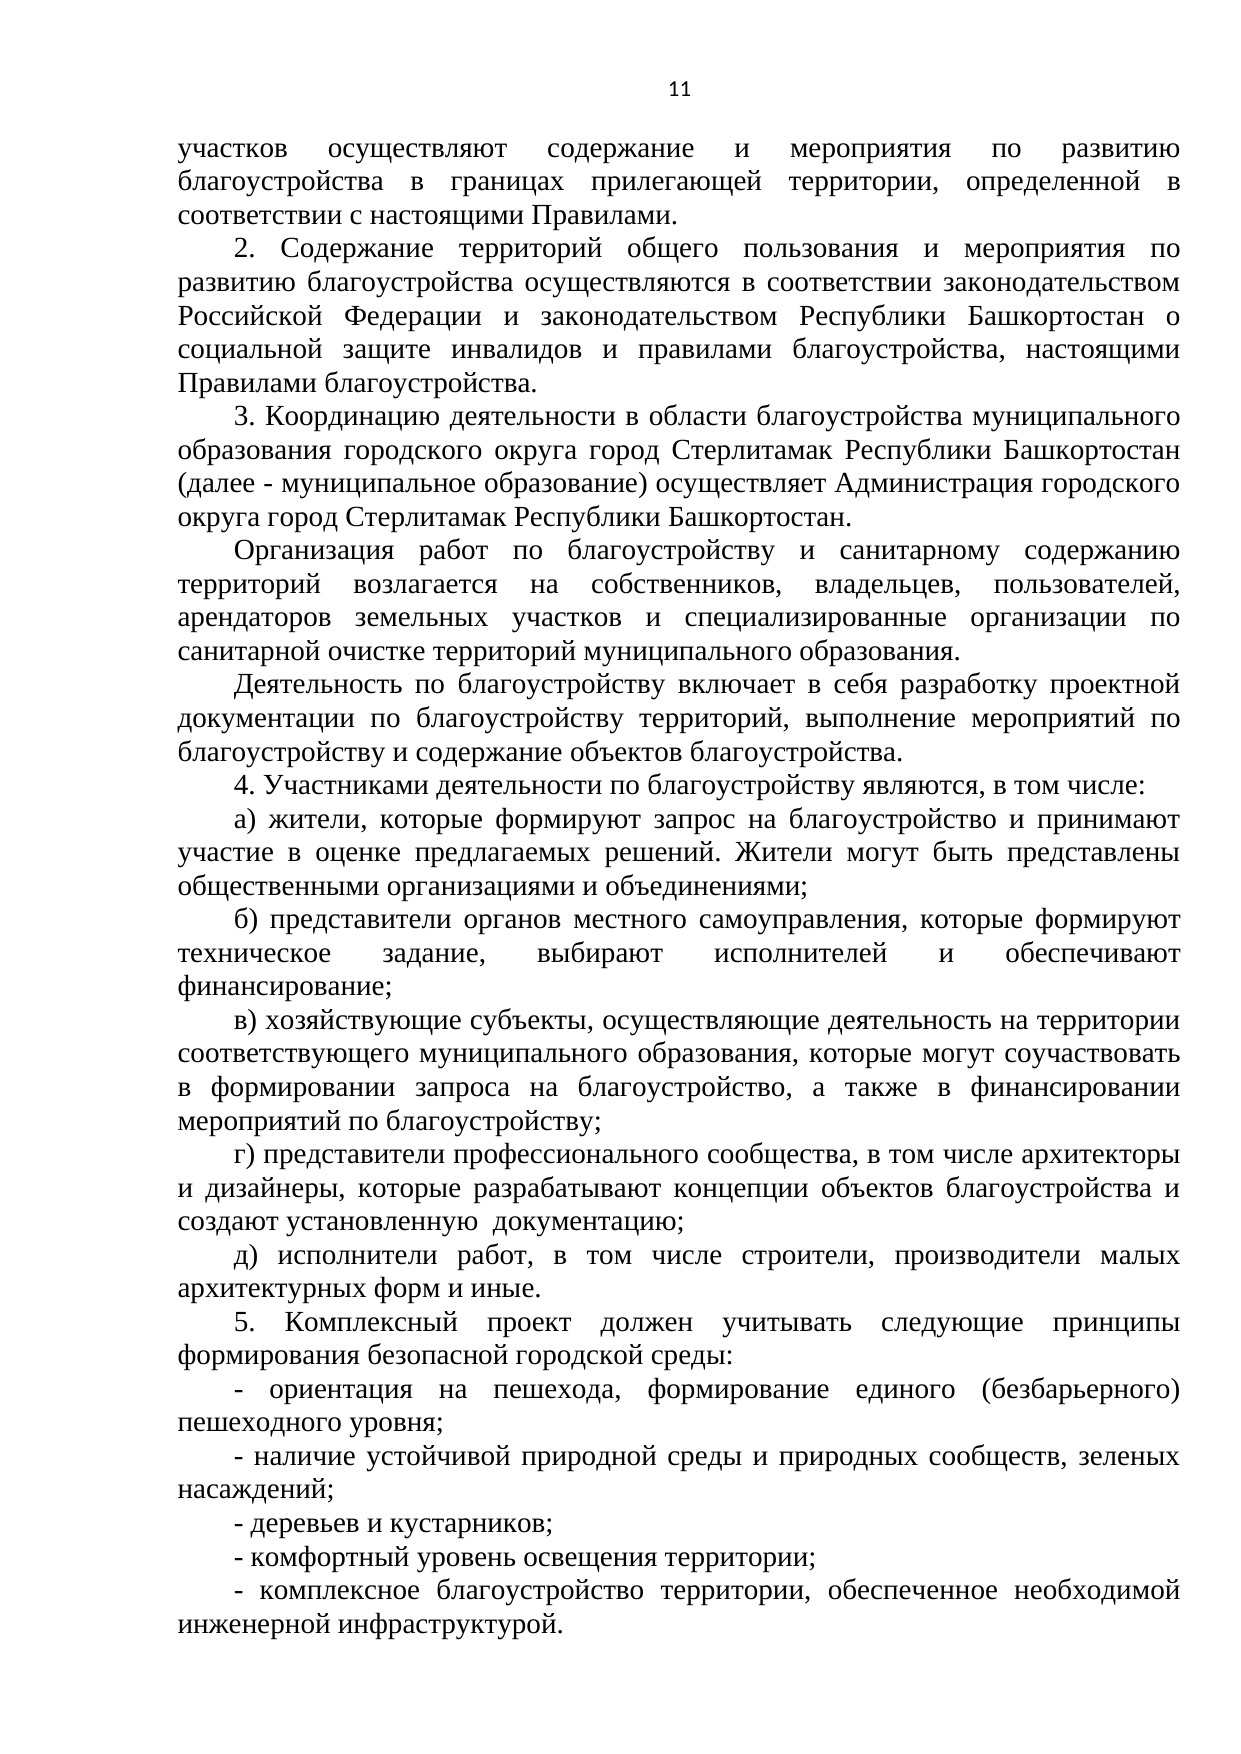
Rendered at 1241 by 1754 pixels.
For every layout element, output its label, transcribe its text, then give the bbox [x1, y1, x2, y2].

text б) представители органов местного самоуправления, которые формируют техническое задание, выбирают исполнителей и обеспечивают финансирование; [177, 901, 1181, 1002]
text - комплексное благоустройство территории, обеспеченное необходимой инженерной инфраструктурой. [177, 1572, 1181, 1639]
text а) жители, которые формируют запрос на благоустройство и принимают участие в оценке предлагаемых решений. Жители могут быть представлены общественными организациями и объединениями; [177, 801, 1181, 901]
text - ориентация на пешехода, формирование единого (безбарьерного) пешеходного уровня; [177, 1371, 1181, 1438]
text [177, 130, 1181, 231]
text д) исполнители работ, в том числе строители, производители малых архитектурных форм и иные. [177, 1237, 1181, 1304]
text - деревьев и кустарников; [177, 1505, 1181, 1539]
text 5. Комплексный проект должен учитывать следующие принципы формирования безопасной городской среды: [177, 1304, 1181, 1371]
text 2. Содержание территорий общего пользования и мероприятия по развитию благоустройства осуществляются в соответствии законодательством Российской Федерации и законодательством Республики Башкортостан о социальной защите инвалидов и правилами благоустройства, настоящими Правилами благоустройства. [177, 231, 1181, 398]
text - наличие устойчивой природной среды и природных сообществ, зеленых насаждений; [177, 1438, 1181, 1505]
text 3. Координацию деятельности в области благоустройства муниципального образования городского округа город Стерлитамак Республики Башкортостан (далее - муниципальное образование) осуществляет Администрация городского округа город Стерлитамак Республики Башкортостан. [177, 398, 1181, 532]
text Организация работ по благоустройству и санитарному содержанию территорий возлагается на собственников, владельцев, пользователей, арендаторов земельных участков и специализированные организации по санитарной очистке территорий муниципального образования. [177, 532, 1181, 667]
text - комфортный уровень освещения территории; [177, 1539, 1181, 1572]
text г) представители профессионального сообщества, в том числе архитекторы и дизайнеры, которые разрабатывают концепции объектов благоустройства и создают установленную документацию; [177, 1136, 1181, 1237]
text 4. Участниками деятельности по благоустройству являются, в том числе: [177, 767, 1181, 801]
text Деятельность по благоустройству включает в себя разработку проектной документации по благоустройству территорий, выполнение мероприятий по благоустройству и содержание объектов благоустройства. [177, 667, 1181, 767]
text в) хозяйствующие субъекты, осуществляющие деятельность на территории соответствующего муниципального образования, которые могут соучаствовать в формировании запроса на благоустройство, а также в финансировании мероприятий по благоустройству; [177, 1002, 1181, 1136]
